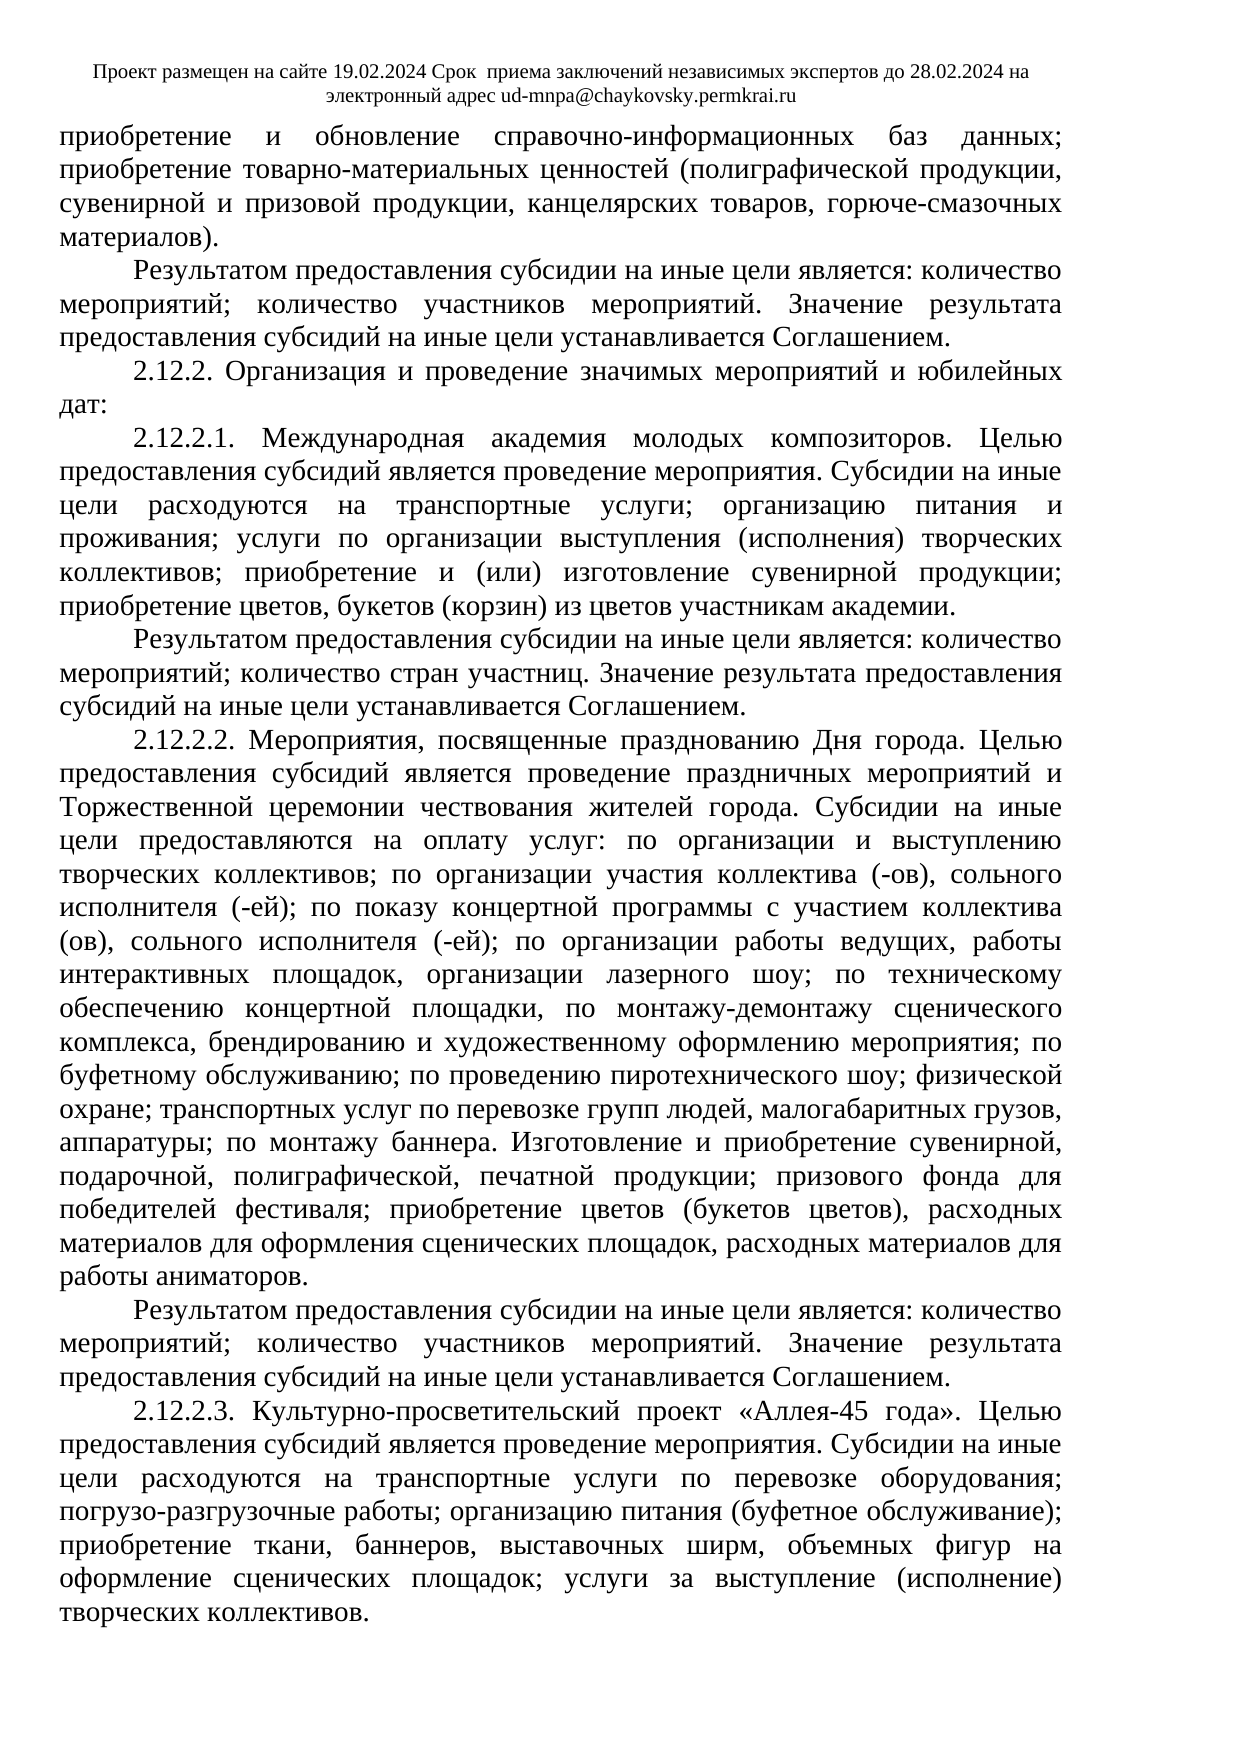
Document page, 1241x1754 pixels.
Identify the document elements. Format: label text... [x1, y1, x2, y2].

text 2.12.2.2. Мероприятия, посвященные празднованию Дня города. Целью предоставления субсидий является проведение праздничных мероприятий и Торжественной церемонии чествования жителей города. Субсидии на иные цели предоставляются на оплату услуг: по организации и выступлению творческих коллективов; по организации участия коллектива (-ов), сольного исполнителя (-ей); по показу концертной программы с участием коллектива (ов), сольного исполнителя (-ей); по организации работы ведущих, работы интерактивных площадок, организации лазерного шоу; по техническому обеспечению концертной площадки, по монтажу-демонтажу сценического комплекса, брендированию и художественному оформлению мероприятия; по буфетному обслуживанию; по проведению пиротехнического шоу; физической охране; транспортных услуг по перевозке групп людей, малогабаритных грузов, аппаратуры; по монтажу баннера. Изготовление и приобретение сувенирной, подарочной, полиграфической, печатной продукции; призового фонда для победителей фестиваля; приобретение цветов (букетов цветов), расходных материалов для оформления сценических площадок, расходных материалов для работы аниматоров. [59, 722, 1063, 1292]
text Результатом предоставления субсидии на иные цели является: количество мероприятий; количество участников мероприятий. Значение результата предоставления субсидий на иные цели устанавливается Соглашением. [59, 252, 1063, 353]
text Результатом предоставления субсидии на иные цели является: количество мероприятий; количество стран участниц. Значение результата предоставления субсидий на иные цели устанавливается Соглашением. [59, 621, 1063, 722]
text 2.12.2.1. Международная академия молодых композиторов. Целью предоставления субсидий является проведение мероприятия. Субсидии на иные цели расходуются на транспортные услуги; организацию питания и проживания; услуги по организации выступления (исполнения) творческих коллективов; приобретение и (или) изготовление сувенирной продукции; приобретение цветов, букетов (корзин) из цветов участникам академии. [59, 420, 1063, 621]
text 2.12.2. Организация и проведение значимых мероприятий и юбилейных дат: [59, 353, 1063, 420]
text Результатом предоставления субсидии на иные цели является: количество мероприятий; количество участников мероприятий. Значение результата предоставления субсидий на иные цели устанавливается Соглашением. [59, 1292, 1063, 1393]
text 2.12.2.3. Культурно-просветительский проект «Аллея-45 года». Целью предоставления субсидий является проведение мероприятия. Субсидии на иные цели расходуются на транспортные услуги по перевозке оборудования; погрузо-разгрузочные работы; организацию питания (буфетное обслуживание); приобретение ткани, баннеров, выставочных ширм, объемных фигур на оформление сценических площадок; услуги за выступление (исполнение) творческих коллективов. [59, 1393, 1063, 1627]
